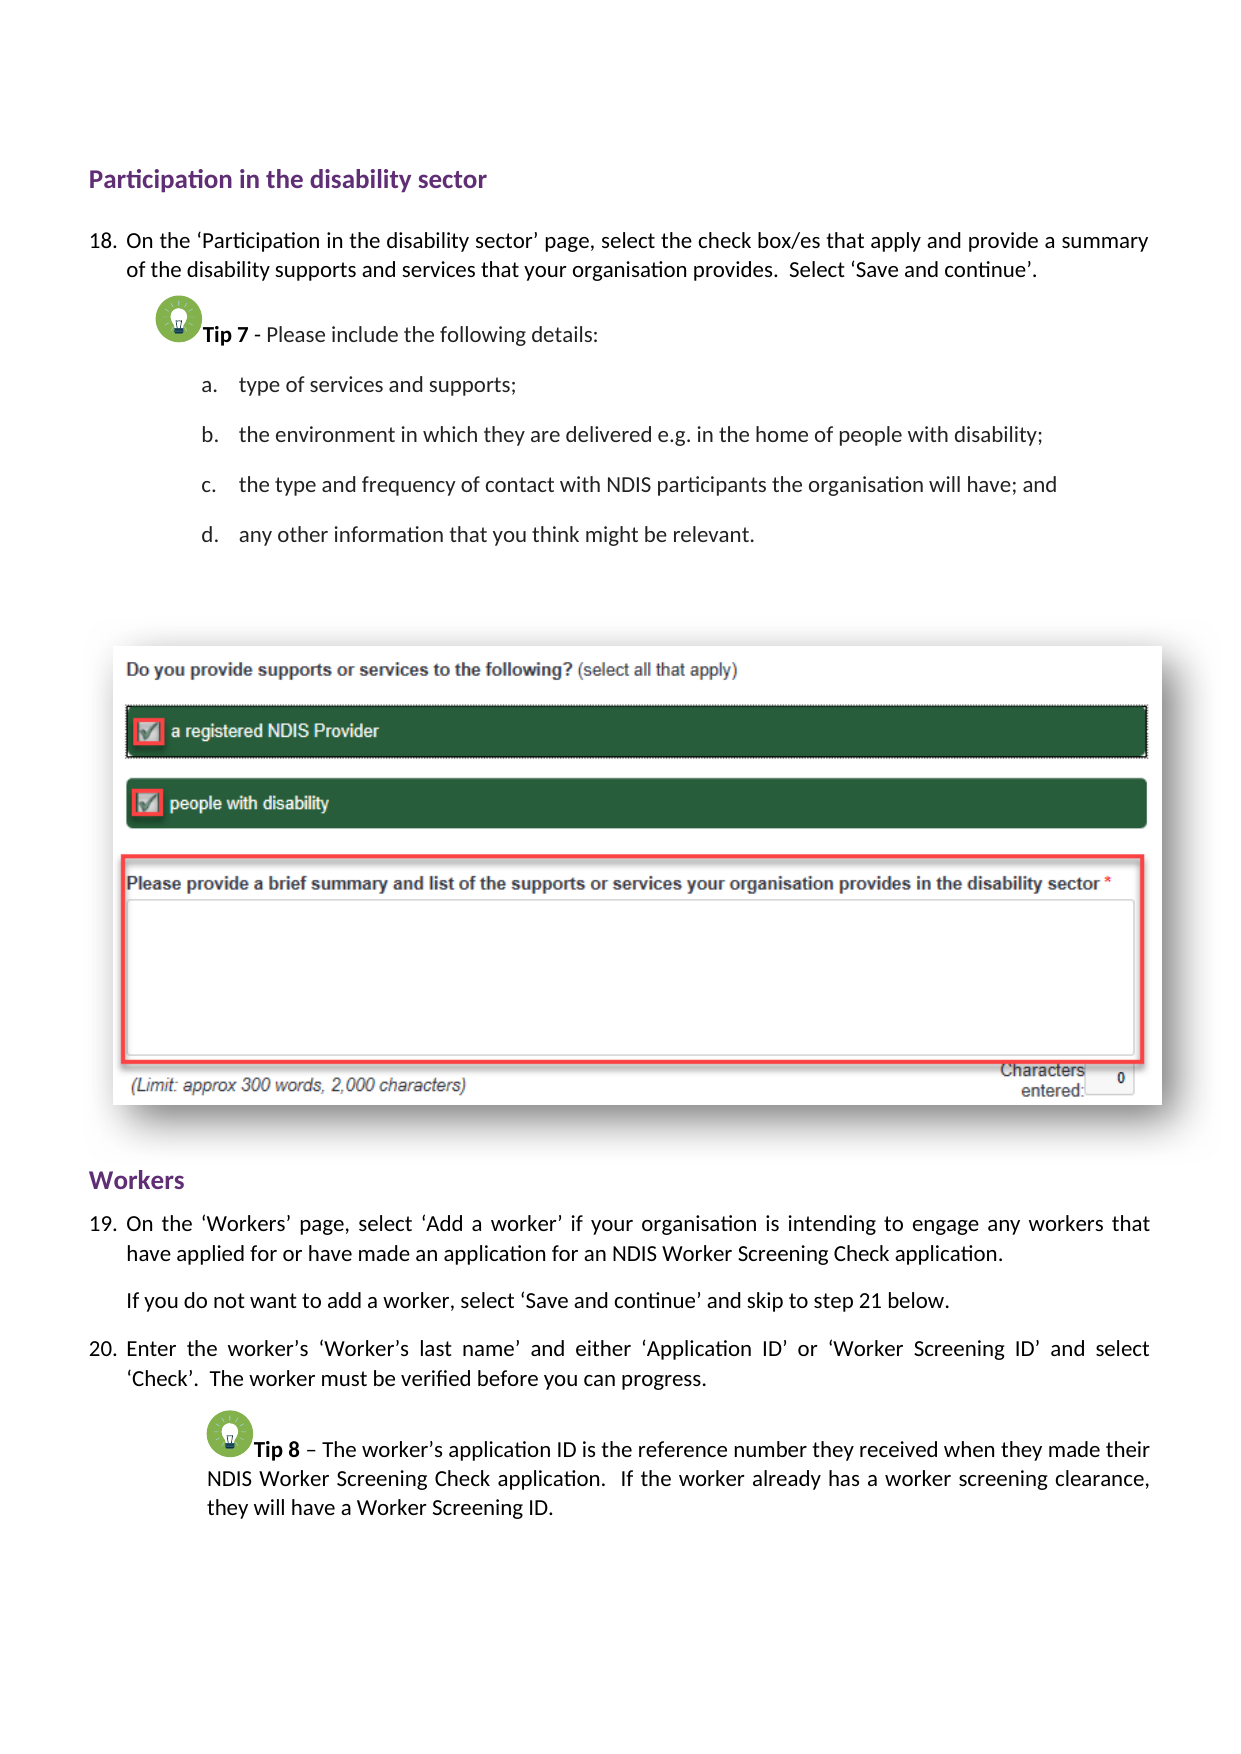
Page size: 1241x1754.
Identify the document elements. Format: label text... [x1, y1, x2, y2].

list the type and frequency of contact with NDIS participants the organisation will have; and [201, 461, 1152, 498]
list type of services and supports; [201, 361, 1152, 398]
list any other information that you think might be relevant. [201, 511, 1152, 548]
list Tip 8 – The worker’s application ID is the reference number they received when they made their NDIS Worker Screening Check application. If the worker already has a worker screening clearance, they will have a Worker Screening ID. [207, 1410, 1152, 1521]
picture [113, 646, 1162, 1105]
list Enter the worker’s ‘Worker’s last name’ and either ‘Application ID’ or ‘Worker Screening ID’ and select ‘Check’. The worker must be verified before you can progress. [89, 1333, 1152, 1392]
text Participation in the disability sector [89, 162, 1152, 196]
list If you do not want to add a worker, select ‘Save and continue’ and skip to step 21 below. [126, 1285, 1152, 1314]
list On the ‘Participation in the disability sector’ page, select the check box/es that apply and provide a summary of the disability supports and services that your organisation provides. Select ‘Save and continue’. [89, 225, 1152, 283]
text Tip 7 - Please include the following details: [89, 296, 1152, 348]
list the environment in which they are delivered e.g. in the home of people with disability; [201, 411, 1152, 448]
list On the ‘Workers’ page, select ‘Add a worker’ if your organisation is intending to engage any workers that have applied for or have made an application for an NDIS Worker Screening Check application. [89, 1208, 1152, 1267]
